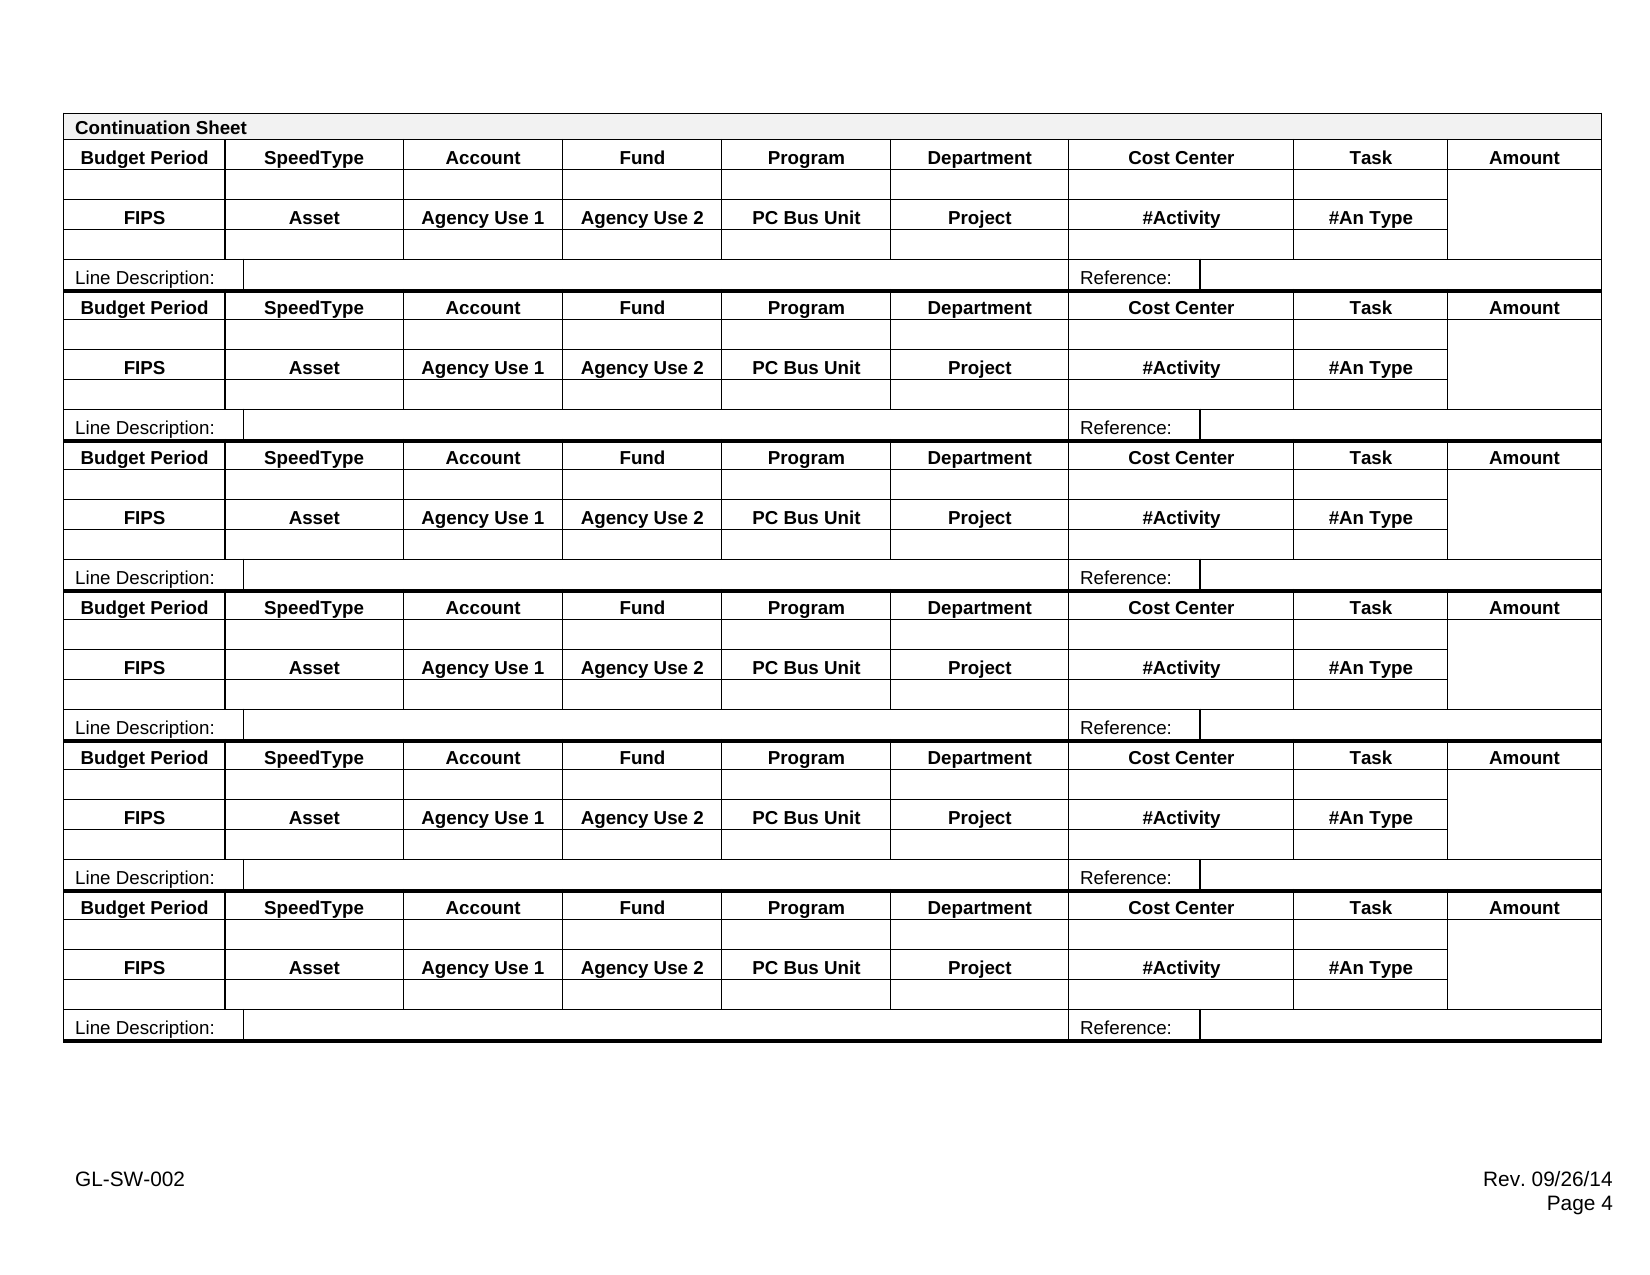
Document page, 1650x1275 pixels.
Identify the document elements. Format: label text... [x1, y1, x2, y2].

table_cell [1069, 680, 1293, 709]
table_cell [1294, 170, 1447, 199]
table_cell Cost Center [1069, 293, 1293, 319]
table_cell SpeedType [226, 743, 403, 769]
table_cell [404, 170, 562, 199]
table_cell [563, 380, 721, 409]
table_cell [722, 470, 890, 499]
table_cell Agency Use 2 [563, 350, 721, 379]
table_cell Program [722, 293, 890, 319]
table_cell [1201, 260, 1601, 289]
table_cell [891, 680, 1068, 709]
table_cell [64, 770, 224, 799]
table_cell PC Bus Unit [722, 350, 890, 379]
table_cell [404, 620, 562, 649]
table_cell Task [1294, 593, 1447, 619]
table_cell [404, 230, 562, 259]
table_cell Project [891, 500, 1068, 529]
table_cell Fund [563, 443, 721, 469]
table_cell Reference: [1069, 560, 1199, 589]
table_cell [1069, 830, 1293, 859]
table_cell Fund [563, 893, 721, 919]
table_cell [404, 770, 562, 799]
table_cell #An Type [1294, 950, 1447, 979]
table_cell [226, 230, 403, 259]
table_cell Reference: [1069, 1010, 1199, 1039]
table_cell [1069, 620, 1293, 649]
table_cell #Activity [1069, 650, 1293, 679]
table_cell SpeedType [226, 593, 403, 619]
table_cell #An Type [1294, 500, 1447, 529]
table_cell [64, 230, 224, 259]
table_cell Asset [226, 500, 403, 529]
table_cell [1069, 170, 1293, 199]
table_cell [1294, 320, 1447, 349]
table_cell [1294, 680, 1447, 709]
table_cell [1448, 770, 1601, 859]
table_cell Reference: [1069, 260, 1199, 289]
table_cell [226, 530, 403, 559]
table_cell [1294, 980, 1447, 1009]
table_cell [226, 770, 403, 799]
table_cell [1294, 230, 1447, 259]
table_cell Agency Use 1 [404, 950, 562, 979]
table_cell Amount [1448, 893, 1601, 919]
table_cell [226, 470, 403, 499]
table_cell SpeedType [226, 293, 403, 319]
table_cell [1294, 830, 1447, 859]
table_cell [722, 620, 890, 649]
table_cell Asset [226, 800, 403, 829]
table_cell [891, 830, 1068, 859]
table_cell Budget Period [64, 443, 224, 469]
table_cell [1448, 470, 1601, 559]
table_cell [891, 170, 1068, 199]
table_cell Account [404, 743, 562, 769]
table_cell #Activity [1069, 800, 1293, 829]
table_cell [244, 260, 1068, 289]
table_cell [404, 920, 562, 949]
table_cell [1294, 770, 1447, 799]
table_cell Line Description: [64, 560, 243, 589]
table_cell Asset [226, 950, 403, 979]
table_cell [1294, 470, 1447, 499]
table_cell [1069, 980, 1293, 1009]
table_cell [64, 980, 224, 1009]
table_cell [404, 980, 562, 1009]
table_cell Program [722, 140, 890, 169]
table_cell [244, 410, 1068, 439]
table_cell #Activity [1069, 500, 1293, 529]
table_cell Cost Center [1069, 593, 1293, 619]
table_cell [64, 1043, 1601, 1054]
table_cell [722, 680, 890, 709]
table_cell FIPS [64, 350, 224, 379]
table_cell Fund [563, 140, 721, 169]
table_cell #An Type [1294, 650, 1447, 679]
table_cell [722, 230, 890, 259]
table_cell [404, 530, 562, 559]
table_cell Department [891, 893, 1068, 919]
table_cell Line Description: [64, 710, 243, 739]
table_cell FIPS [64, 650, 224, 679]
table_cell [891, 770, 1068, 799]
table_cell Agency Use 1 [404, 650, 562, 679]
table_cell SpeedType [226, 893, 403, 919]
table_cell [1294, 530, 1447, 559]
table_cell SpeedType [226, 140, 403, 169]
table_cell Line Description: [64, 410, 243, 439]
table_cell [722, 980, 890, 1009]
table_cell [64, 320, 224, 349]
table_cell #An Type [1294, 350, 1447, 379]
table_cell Agency Use 1 [404, 350, 562, 379]
table_cell [404, 680, 562, 709]
table_cell Department [891, 743, 1068, 769]
table_cell [722, 830, 890, 859]
table_cell [1069, 380, 1293, 409]
table_cell Fund [563, 743, 721, 769]
table_cell [244, 560, 1068, 589]
table_cell [64, 620, 224, 649]
table_cell [1069, 470, 1293, 499]
table_cell Budget Period [64, 893, 224, 919]
table_cell Line Description: [64, 260, 243, 289]
table_cell Task [1294, 140, 1447, 169]
table_cell [1448, 320, 1601, 409]
table_cell Account [404, 893, 562, 919]
table_cell [226, 320, 403, 349]
table_cell [891, 320, 1068, 349]
table_cell #An Type [1294, 800, 1447, 829]
table_cell Department [891, 293, 1068, 319]
table_cell [722, 530, 890, 559]
table_cell [226, 620, 403, 649]
table_cell Budget Period [64, 293, 224, 319]
table_cell Cost Center [1069, 443, 1293, 469]
table_cell [404, 830, 562, 859]
table_cell [1201, 860, 1601, 889]
table_cell [226, 830, 403, 859]
table_cell Budget Period [64, 593, 224, 619]
table_cell [891, 980, 1068, 1009]
table_cell Asset [226, 350, 403, 379]
table_cell Program [722, 593, 890, 619]
table_cell FIPS [64, 950, 224, 979]
table_cell Project [891, 200, 1068, 229]
table_cell Fund [563, 293, 721, 319]
table_cell [1448, 620, 1601, 709]
table_cell [226, 170, 403, 199]
table_cell Amount [1448, 293, 1601, 319]
table_cell [64, 470, 224, 499]
table_cell Account [404, 140, 562, 169]
table_cell [563, 620, 721, 649]
table_cell [563, 170, 721, 199]
table_cell [563, 470, 721, 499]
table_cell [563, 980, 721, 1009]
table_cell [563, 530, 721, 559]
table_cell Agency Use 1 [404, 200, 562, 229]
table_cell Cost Center [1069, 893, 1293, 919]
table_cell [226, 980, 403, 1009]
table_cell [891, 470, 1068, 499]
table_cell Project [891, 350, 1068, 379]
table_header Continuation Sheet [64, 114, 1601, 139]
table_cell Agency Use 2 [563, 200, 721, 229]
table_cell Reference: [1069, 860, 1199, 889]
table_cell Account [404, 443, 562, 469]
table_cell PC Bus Unit [722, 950, 890, 979]
table_cell [563, 830, 721, 859]
table_cell Task [1294, 443, 1447, 469]
table_cell [64, 170, 224, 199]
table_cell Amount [1448, 443, 1601, 469]
table_cell Department [891, 443, 1068, 469]
table_cell Agency Use 1 [404, 500, 562, 529]
table_cell Program [722, 743, 890, 769]
table_cell [722, 320, 890, 349]
table_cell Asset [226, 200, 403, 229]
table_cell [563, 320, 721, 349]
table_cell [64, 380, 224, 409]
table_cell [891, 230, 1068, 259]
table_cell Agency Use 2 [563, 500, 721, 529]
table_cell Task [1294, 893, 1447, 919]
table_cell [563, 230, 721, 259]
table_cell Project [891, 650, 1068, 679]
table_cell Agency Use 2 [563, 950, 721, 979]
table_cell [244, 710, 1068, 739]
table_cell [404, 320, 562, 349]
table_cell Amount [1448, 140, 1601, 169]
table_cell [1201, 710, 1601, 739]
table_cell [1069, 770, 1293, 799]
table_cell Agency Use 2 [563, 800, 721, 829]
table_cell [1201, 560, 1601, 589]
table_cell [1069, 530, 1293, 559]
table_cell [244, 1010, 1068, 1039]
table_cell [891, 380, 1068, 409]
table_cell [563, 920, 721, 949]
table_cell Amount [1448, 743, 1601, 769]
table_cell Line Description: [64, 860, 243, 889]
table_cell [563, 770, 721, 799]
table_cell [64, 530, 224, 559]
table_cell [1069, 320, 1293, 349]
table_cell [1294, 620, 1447, 649]
table_cell [404, 470, 562, 499]
table_cell [1448, 920, 1601, 1009]
table_cell [64, 920, 224, 949]
table_cell #An Type [1294, 200, 1447, 229]
table_cell Account [404, 593, 562, 619]
table_cell [722, 920, 890, 949]
table_cell [722, 380, 890, 409]
table_cell Asset [226, 650, 403, 679]
table_cell [1294, 920, 1447, 949]
table_cell [1069, 230, 1293, 259]
table_cell #Activity [1069, 950, 1293, 979]
table_cell Budget Period [64, 140, 224, 169]
table_cell PC Bus Unit [722, 200, 890, 229]
table_cell [226, 380, 403, 409]
table_cell [1448, 170, 1601, 259]
table_cell Reference: [1069, 410, 1199, 439]
table_cell Budget Period [64, 743, 224, 769]
table_cell [244, 860, 1068, 889]
table_cell [891, 530, 1068, 559]
table_cell FIPS [64, 800, 224, 829]
table_cell [1201, 1010, 1601, 1039]
table_cell FIPS [64, 200, 224, 229]
table_cell FIPS [64, 500, 224, 529]
table_cell Cost Center [1069, 140, 1293, 169]
table_cell #Activity [1069, 350, 1293, 379]
table_cell [891, 920, 1068, 949]
table_cell Department [891, 593, 1068, 619]
table_cell Project [891, 950, 1068, 979]
table_cell [722, 170, 890, 199]
table_cell [563, 680, 721, 709]
table_cell PC Bus Unit [722, 650, 890, 679]
table_cell Department [891, 140, 1068, 169]
table_cell [891, 620, 1068, 649]
table_cell SpeedType [226, 443, 403, 469]
table_cell [1069, 920, 1293, 949]
table_cell Reference: [1069, 710, 1199, 739]
table_cell Line Description: [64, 1010, 243, 1039]
table_cell [404, 380, 562, 409]
table_cell Cost Center [1069, 743, 1293, 769]
table_cell Program [722, 443, 890, 469]
table_cell PC Bus Unit [722, 800, 890, 829]
table_cell Agency Use 2 [563, 650, 721, 679]
table_cell Project [891, 800, 1068, 829]
table_cell PC Bus Unit [722, 500, 890, 529]
table_cell Account [404, 293, 562, 319]
table_cell [226, 680, 403, 709]
table_cell [1294, 380, 1447, 409]
table_cell Fund [563, 593, 721, 619]
table_cell [722, 770, 890, 799]
table_cell Agency Use 1 [404, 800, 562, 829]
table_cell Amount [1448, 593, 1601, 619]
table_cell Task [1294, 743, 1447, 769]
table_cell Program [722, 893, 890, 919]
table_cell Task [1294, 293, 1447, 319]
table_cell [64, 830, 224, 859]
table_cell #Activity [1069, 200, 1293, 229]
table_cell [226, 920, 403, 949]
table_cell [1201, 410, 1601, 439]
table_cell [64, 680, 224, 709]
